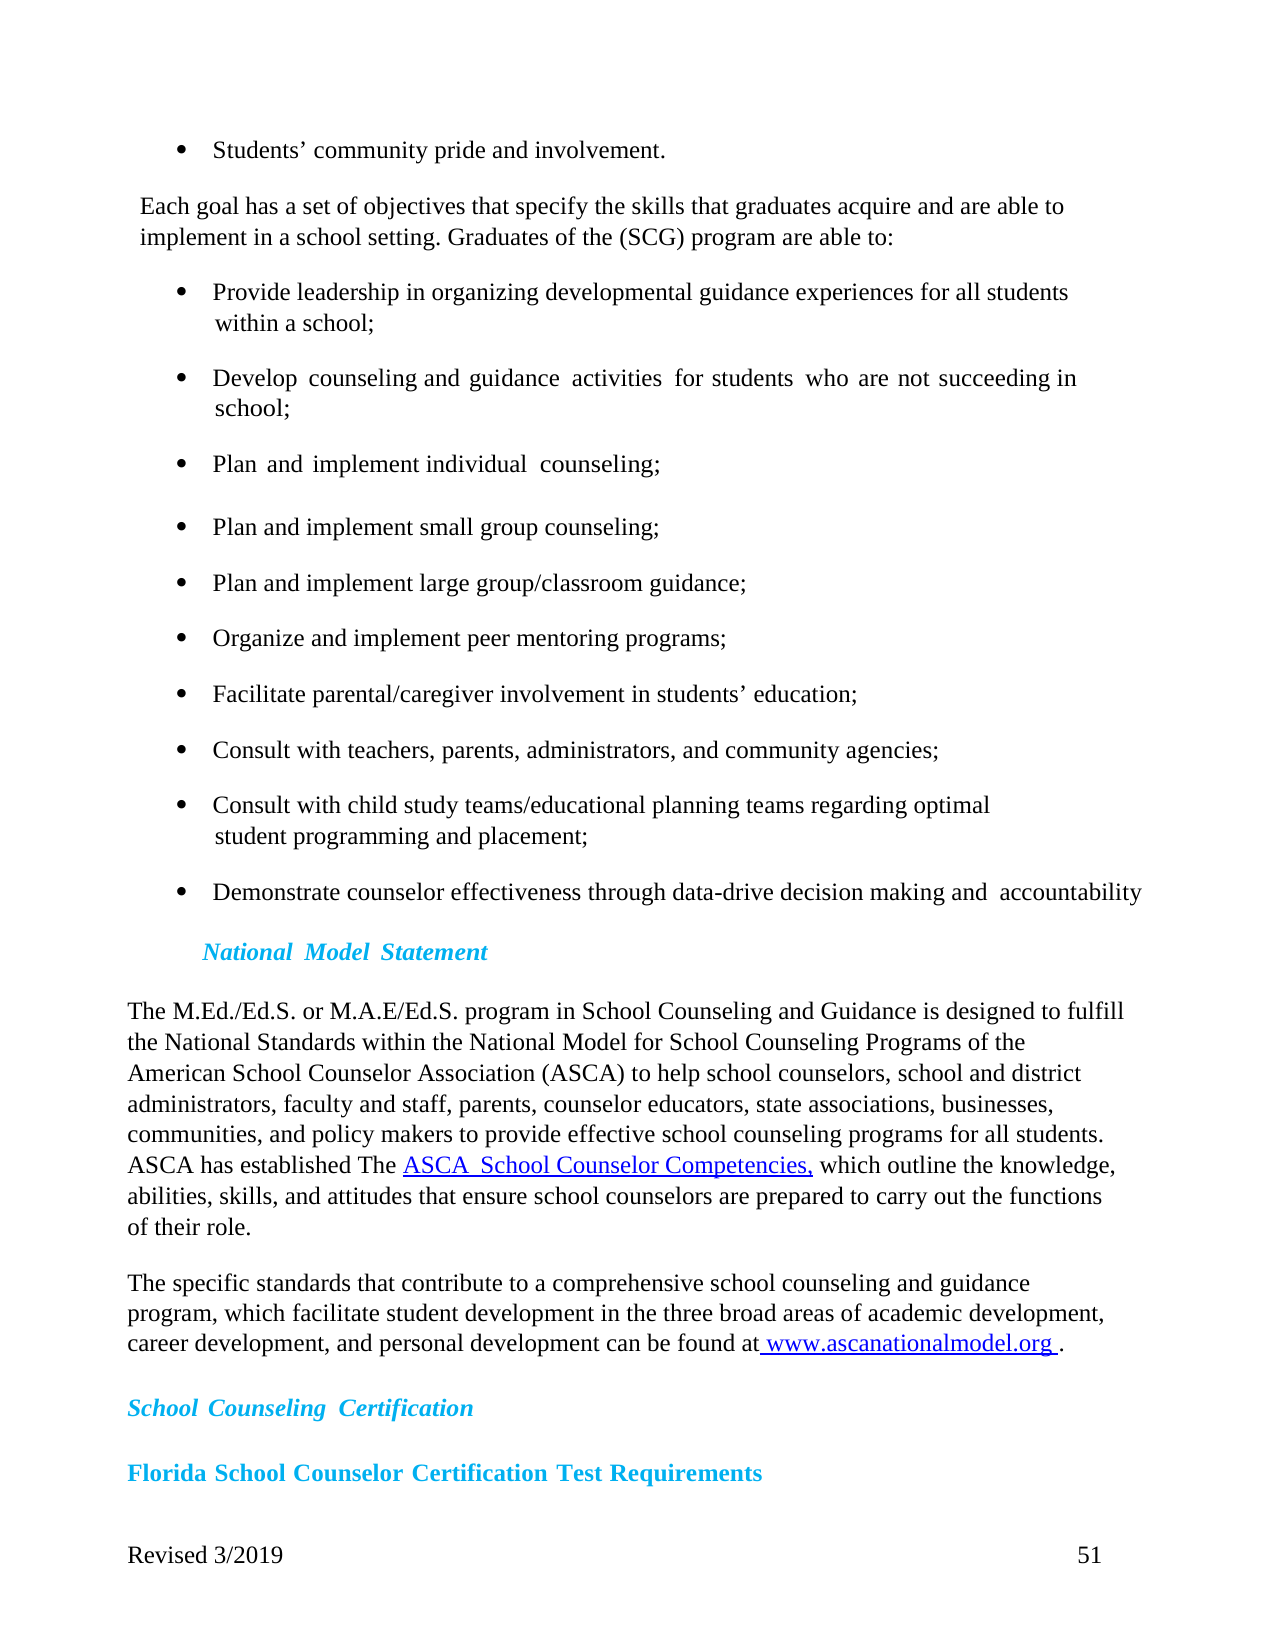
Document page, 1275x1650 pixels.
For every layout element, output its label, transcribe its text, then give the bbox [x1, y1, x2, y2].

text  Consult with child study teams/educational planning teams regarding optimal student programming and placement; [177, 791, 1061, 850]
text Each goal has a set of objectives that specify the skills that graduates acquire and are able to implement in a school setting. Graduates of the (SCG) program are able to: [139, 191, 1067, 250]
text  Provide leadership in organizing developmental guidance experiences for all students within a school; [177, 277, 1139, 336]
subtitle National Model Statement [202, 937, 1144, 966]
text  Plan and implement large group/classroom guidance; [177, 568, 1146, 596]
text The M.Ed./Ed.S. or M.A.E/Ed.S. program in School Counseling and Guidance is designed to fulfill the National Standards within the National Model for School Counseling Programs of the American School Counselor Association (ASCA) to help school counselors, school and district administrators, faculty and staff, parents, counselor educators, state associations, businesses, communities, and policy makers to provide effective school counseling programs for all students. ASCA has established The ASCA School Counselor Competencies, which outline the knowledge, abilities, skills, and attitudes that ensure school counselors are prepared to carry out the functions of their role. [127, 996, 1128, 1240]
subtitle Florida School Counselor Certification Test Requirements [127, 1458, 1144, 1487]
text  Develop counseling and guidance activities for students who are not succeeding in school; [177, 363, 1093, 422]
text  Plan and implement small group counseling; [177, 512, 1146, 541]
text  Students’ community pride and involvement. [177, 135, 1146, 164]
text  Demonstrate counselor effectiveness through data-drive decision making and accountability [177, 877, 1146, 905]
text  Consult with teachers, parents, administrators, and community agencies; [177, 735, 1146, 763]
text  Plan and implement individual counseling; [177, 449, 1146, 478]
text  Organize and implement peer mentoring programs; [177, 623, 1146, 652]
text  Facilitate parental/caregiver involvement in students’ education; [177, 679, 1146, 708]
subtitle School Counseling Certification [127, 1393, 1144, 1422]
text The specific standards that contribute to a comprehensive school counseling and guidance program, which facilitate student development in the three broad areas of academic development, career development, and personal development can be found at www.ascanationalmodel.org . [127, 1268, 1124, 1357]
